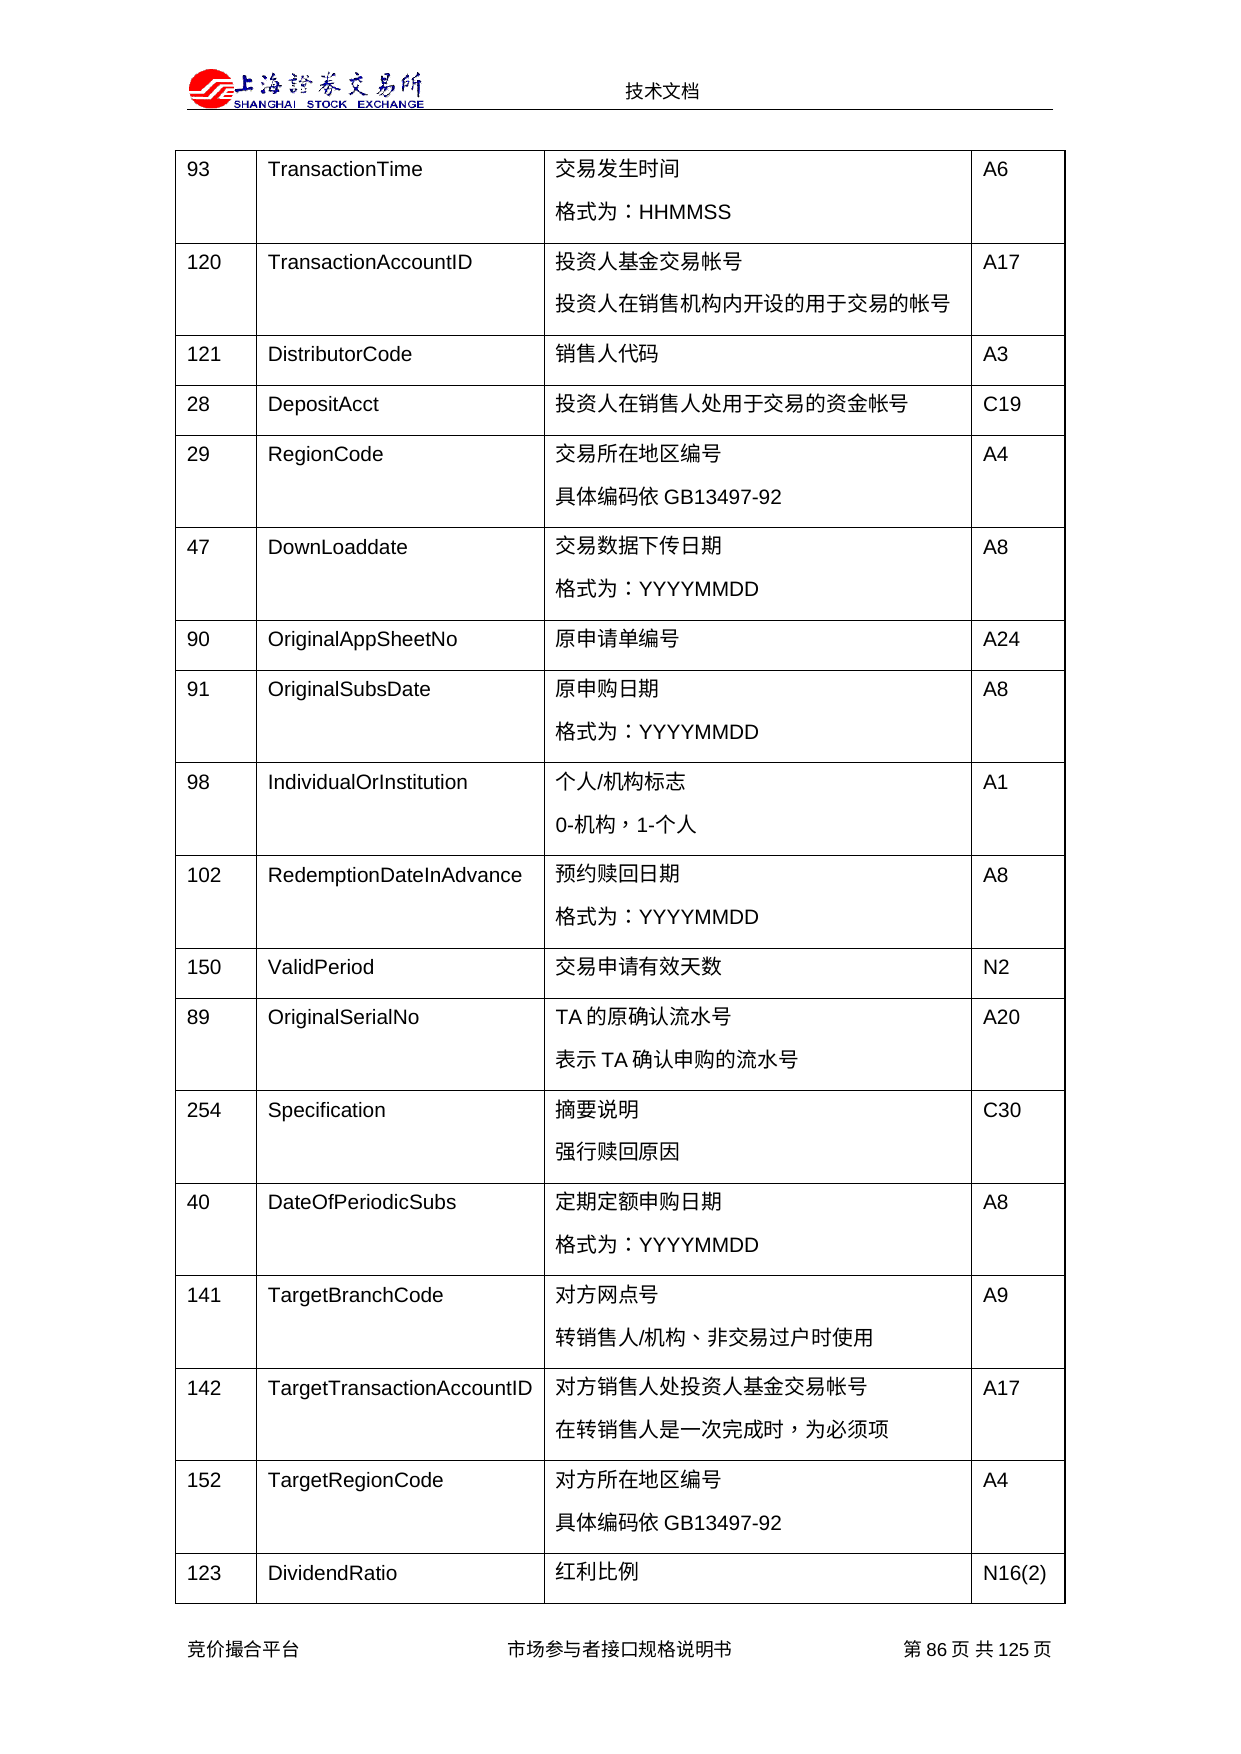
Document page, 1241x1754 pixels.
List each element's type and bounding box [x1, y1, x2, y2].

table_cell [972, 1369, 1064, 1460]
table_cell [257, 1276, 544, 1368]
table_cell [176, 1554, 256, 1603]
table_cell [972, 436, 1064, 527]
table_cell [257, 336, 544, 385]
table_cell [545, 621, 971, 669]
picture [187, 69, 424, 109]
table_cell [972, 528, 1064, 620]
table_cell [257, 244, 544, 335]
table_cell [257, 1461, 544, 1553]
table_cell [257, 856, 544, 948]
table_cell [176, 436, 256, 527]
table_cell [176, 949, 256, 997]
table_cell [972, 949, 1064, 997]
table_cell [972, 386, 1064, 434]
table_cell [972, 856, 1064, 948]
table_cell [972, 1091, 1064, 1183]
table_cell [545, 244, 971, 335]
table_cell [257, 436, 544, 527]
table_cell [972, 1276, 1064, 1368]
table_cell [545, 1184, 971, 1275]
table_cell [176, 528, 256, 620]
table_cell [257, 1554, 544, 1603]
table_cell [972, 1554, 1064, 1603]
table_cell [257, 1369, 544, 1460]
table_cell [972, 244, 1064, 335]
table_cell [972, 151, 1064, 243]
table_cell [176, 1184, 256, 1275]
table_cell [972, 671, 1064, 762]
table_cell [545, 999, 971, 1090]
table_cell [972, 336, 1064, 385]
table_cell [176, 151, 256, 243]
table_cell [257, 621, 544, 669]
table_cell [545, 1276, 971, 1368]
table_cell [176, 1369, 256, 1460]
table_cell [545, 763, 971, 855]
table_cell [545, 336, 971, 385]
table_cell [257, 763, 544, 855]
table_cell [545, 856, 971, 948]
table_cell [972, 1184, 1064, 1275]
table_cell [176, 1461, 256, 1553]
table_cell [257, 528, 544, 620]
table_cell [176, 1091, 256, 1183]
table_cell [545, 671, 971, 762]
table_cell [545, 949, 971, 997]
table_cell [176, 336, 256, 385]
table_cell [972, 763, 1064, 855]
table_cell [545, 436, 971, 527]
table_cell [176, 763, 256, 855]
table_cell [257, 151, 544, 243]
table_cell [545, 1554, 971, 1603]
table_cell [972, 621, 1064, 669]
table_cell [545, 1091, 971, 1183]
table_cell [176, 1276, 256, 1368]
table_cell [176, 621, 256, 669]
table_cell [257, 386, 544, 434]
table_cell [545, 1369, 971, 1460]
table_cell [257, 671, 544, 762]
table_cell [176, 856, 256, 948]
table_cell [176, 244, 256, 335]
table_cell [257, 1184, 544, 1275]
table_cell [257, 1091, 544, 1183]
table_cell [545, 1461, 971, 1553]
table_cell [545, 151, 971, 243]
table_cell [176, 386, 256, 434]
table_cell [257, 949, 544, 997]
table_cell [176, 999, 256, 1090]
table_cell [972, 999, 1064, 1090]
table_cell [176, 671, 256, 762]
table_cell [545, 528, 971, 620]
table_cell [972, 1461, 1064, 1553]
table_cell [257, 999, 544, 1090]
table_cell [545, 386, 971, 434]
